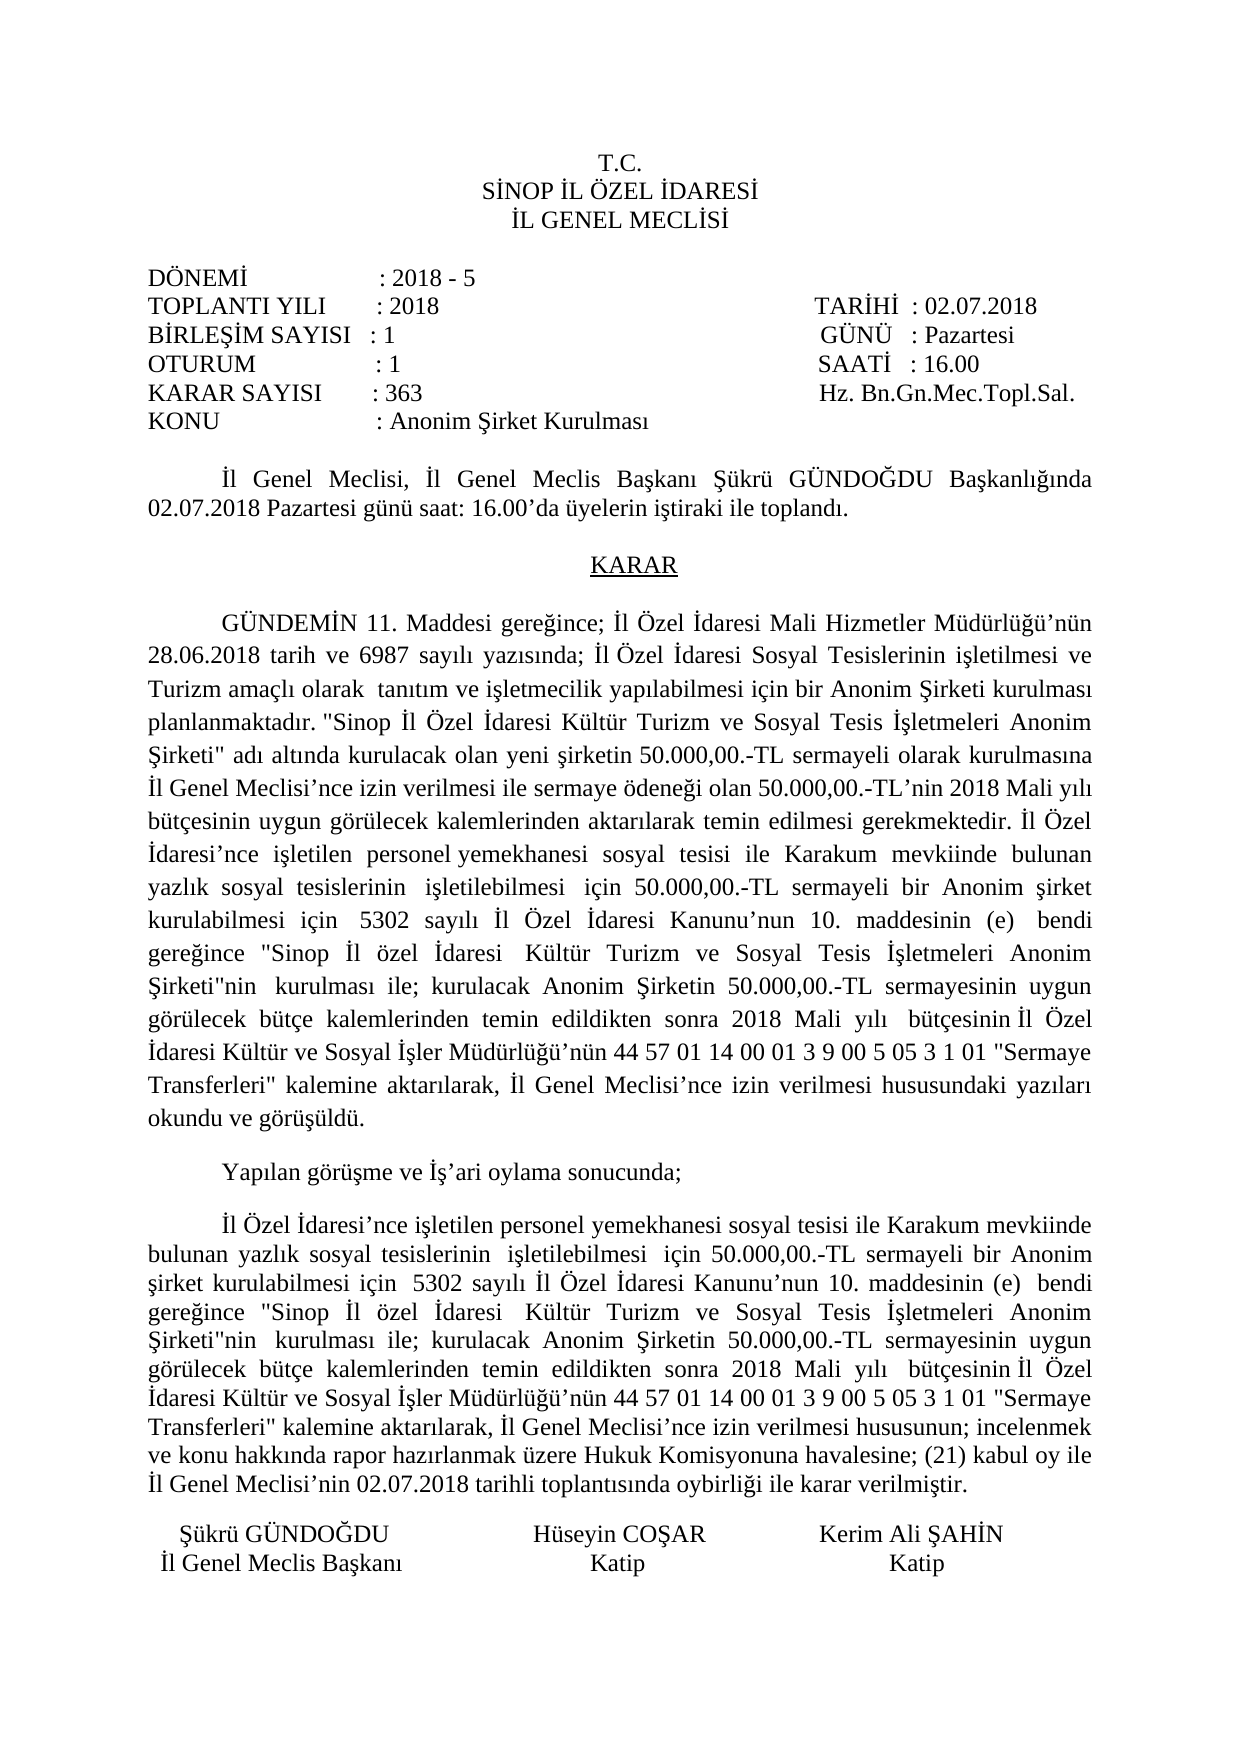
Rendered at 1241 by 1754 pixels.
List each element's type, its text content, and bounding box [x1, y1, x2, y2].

text İl Genel Meclisi, İl Genel Meclis Başkanı Şükrü GÜNDOĞDU Başkanlığında 02.07.2018 Pazartesi günü saat: 16.00’da üyelerin iştiraki ile toplandı. [148, 464, 1093, 521]
text T.C. [148, 148, 1093, 176]
text İl Genel Meclis Başkanı Katip Katip [148, 1548, 1093, 1576]
text BİRLEŞİM SAYISI : 1 GÜNÜ : Pazartesi [148, 320, 1093, 349]
text KARAR SAYISI : 363 Hz. Bn.Gn.Mec.Topl.Sal. [148, 378, 1093, 406]
text KONU : Anonim Şirket Kurulması [148, 406, 1093, 435]
text TOPLANTI YILI : 2018 TARİHİ : 02.07.2018 [148, 291, 1093, 320]
text SİNOP İL ÖZEL İDARESİ [148, 176, 1093, 205]
text KARAR [516, 550, 1093, 579]
text Yapılan görüşme ve İş’ari oylama sonucunda; [148, 1157, 1093, 1186]
text DÖNEMİ : 2018 - 5 [148, 263, 1093, 291]
text İl Özel İdaresi’nce işletilen personel yemekhanesi sosyal tesisi ile Karakum mevkiinde bulunan yazlık sosyal tesislerinin işletilebilmesi için 50.000,00.-TL sermayeli bir Anonim şirket kurulabilmesi için 5302 sayılı İl Özel İdaresi Kanunu’nun 10. maddesinin (e) bendi gereğince "Sinop İl özel İdaresi Kültür Turizm ve Sosyal Tesis İşletmeleri Anonim Şirketi"nin kurulması ile; kurulacak Anonim Şirketin 50.000,00.-TL sermayesinin uygun görülecek bütçe kalemlerinden temin edildikten sonra 2018 Mali yılı bütçesinin İl Özel İdaresi Kültür ve Sosyal İşler Müdürlüğü’nün 44 57 01 14 00 01 3 9 00 5 05 3 1 01 "Sermaye Transferleri" kalemine aktarılarak, İl Genel Meclisi’nce izin verilmesi hususunun; incelenmek ve konu hakkında rapor hazırlanmak üzere Hukuk Komisyonuna havalesine; (21) kabul oy ile İl Genel Meclisi’nin 02.07.2018 tarihli toplantısında oybirliği ile karar verilmiştir. [148, 1211, 1093, 1498]
text GÜNDEMİN 11. Maddesi gereğince; İl Özel İdaresi Mali Hizmetler Müdürlüğü’nün 28.06.2018 tarih ve 6987 sayılı yazısında; İl Özel İdaresi Sosyal Tesislerinin işletilmesi ve Turizm amaçlı olarak tanıtım ve işletmecilik yapılabilmesi için bir Anonim Şirketi kurulması planlanmaktadır. "Sinop İl Özel İdaresi Kültür Turizm ve Sosyal Tesis İşletmeleri Anonim Şirketi" adı altında kurulacak olan yeni şirketin 50.000,00.-TL sermayeli olarak kurulmasına İl Genel Meclisi’nce izin verilmesi ile sermaye ödeneği olan 50.000,00.-TL’nin 2018 Mali yılı bütçesinin uygun görülecek kalemlerinden aktarılarak temin edilmesi gerekmektedir. İl Özel İdaresi’nce işletilen personel yemekhanesi sosyal tesisi ile Karakum mevkiinde bulunan yazlık sosyal tesislerinin işletilebilmesi için 50.000,00.-TL sermayeli bir Anonim şirket kurulabilmesi için 5302 sayılı İl Özel İdaresi Kanunu’nun 10. maddesinin (e) bendi gereğince "Sinop İl özel İdaresi Kültür Turizm ve Sosyal Tesis İşletmeleri Anonim Şirketi"nin kurulması ile; kurulacak Anonim Şirketin 50.000,00.-TL sermayesinin uygun görülecek bütçe kalemlerinden temin edildikten sonra 2018 Mali yılı bütçesinin İl Özel İdaresi Kültür ve Sosyal İşler Müdürlüğü’nün 44 57 01 14 00 01 3 9 00 5 05 3 1 01 "Sermaye Transferleri" kalemine aktarılarak, İl Genel Meclisi’nce izin verilmesi hususundaki yazıları okundu ve görüşüldü. [148, 608, 1093, 1132]
text İL GENEL MECLİSİ [148, 205, 1093, 234]
text Şükrü GÜNDOĞDU Hüseyin COŞAR Kerim Ali ŞAHİN [148, 1519, 1093, 1548]
text OTURUM : 1 SAATİ : 16.00 [148, 349, 1093, 378]
